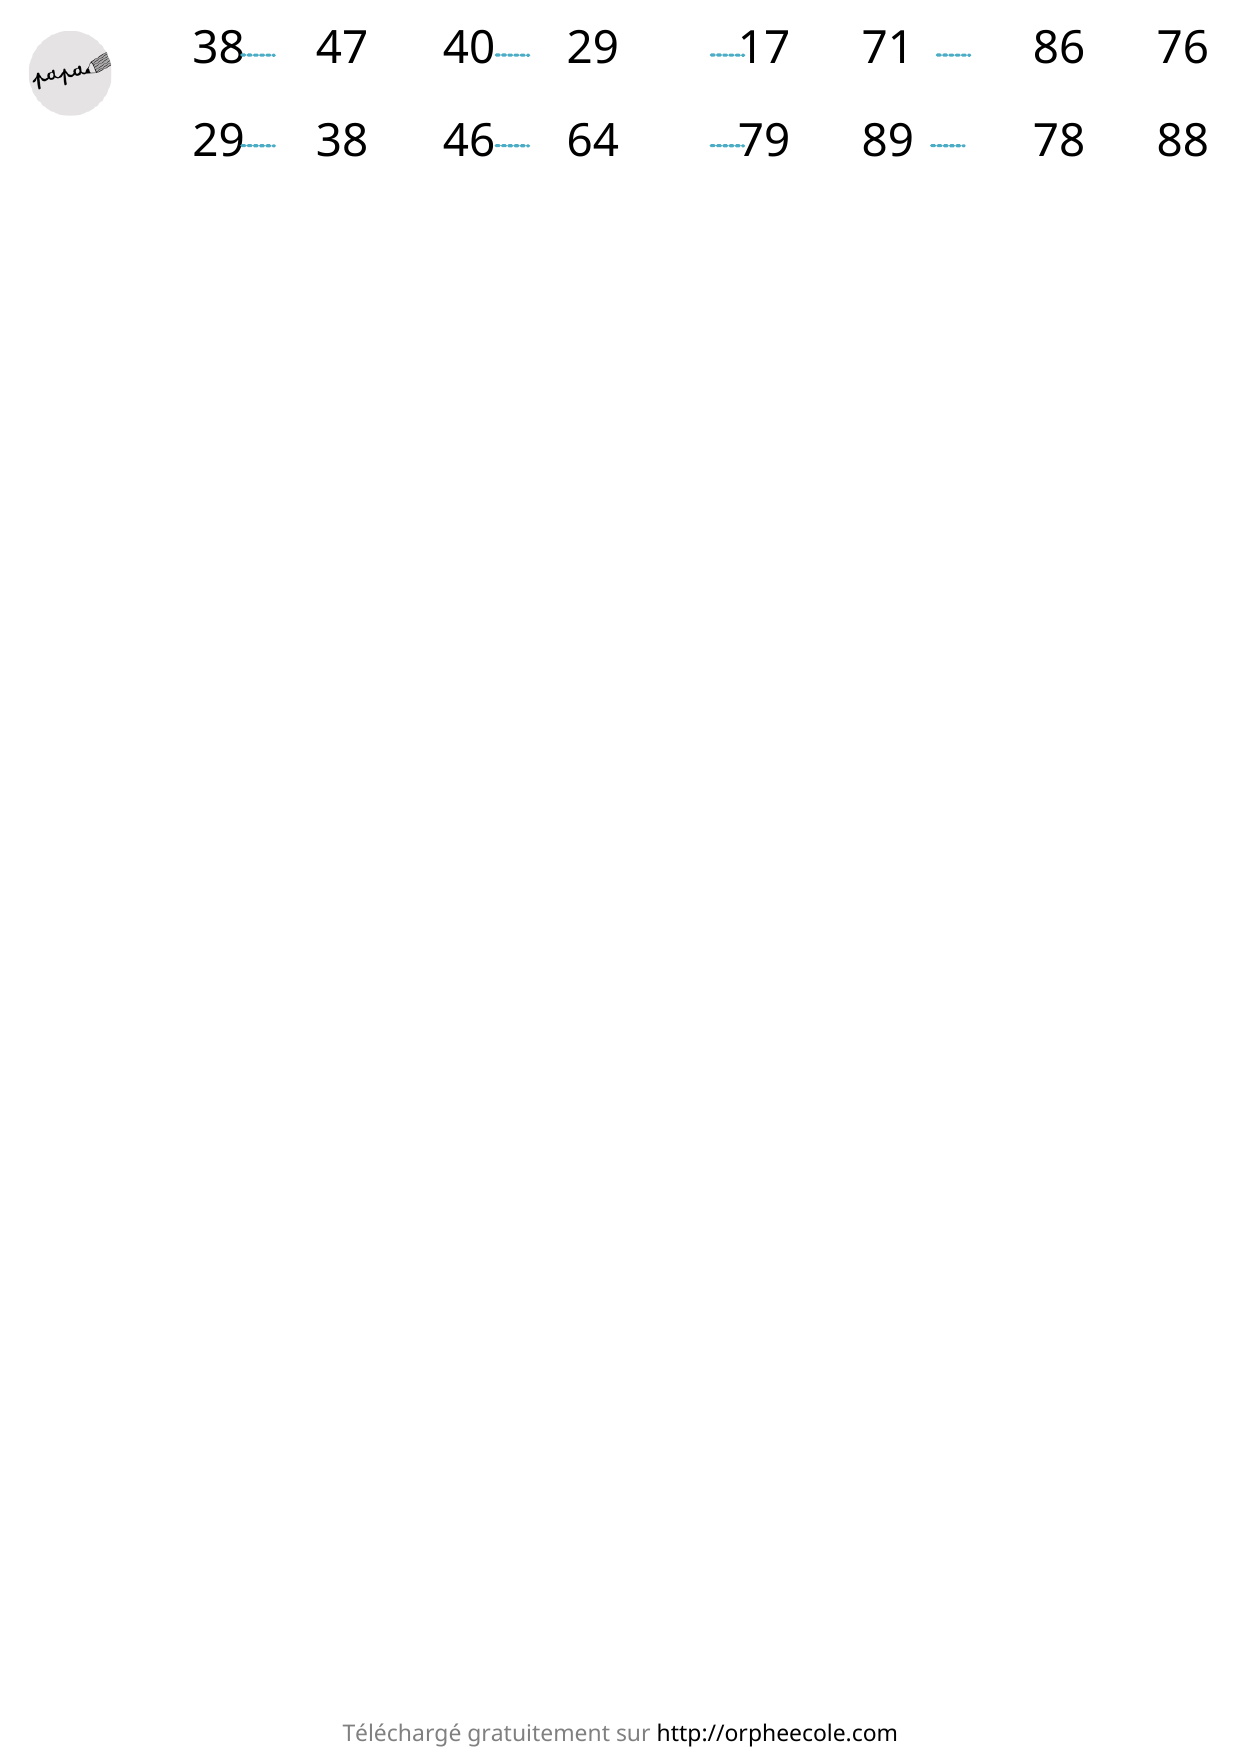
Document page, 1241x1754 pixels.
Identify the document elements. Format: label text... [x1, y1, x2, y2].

text 29 38 46 64 79 89 78 88 [192, 107, 1226, 170]
picture [28, 31, 112, 116]
text 38 47 40 29 17 71 86 76 [192, 15, 1226, 77]
